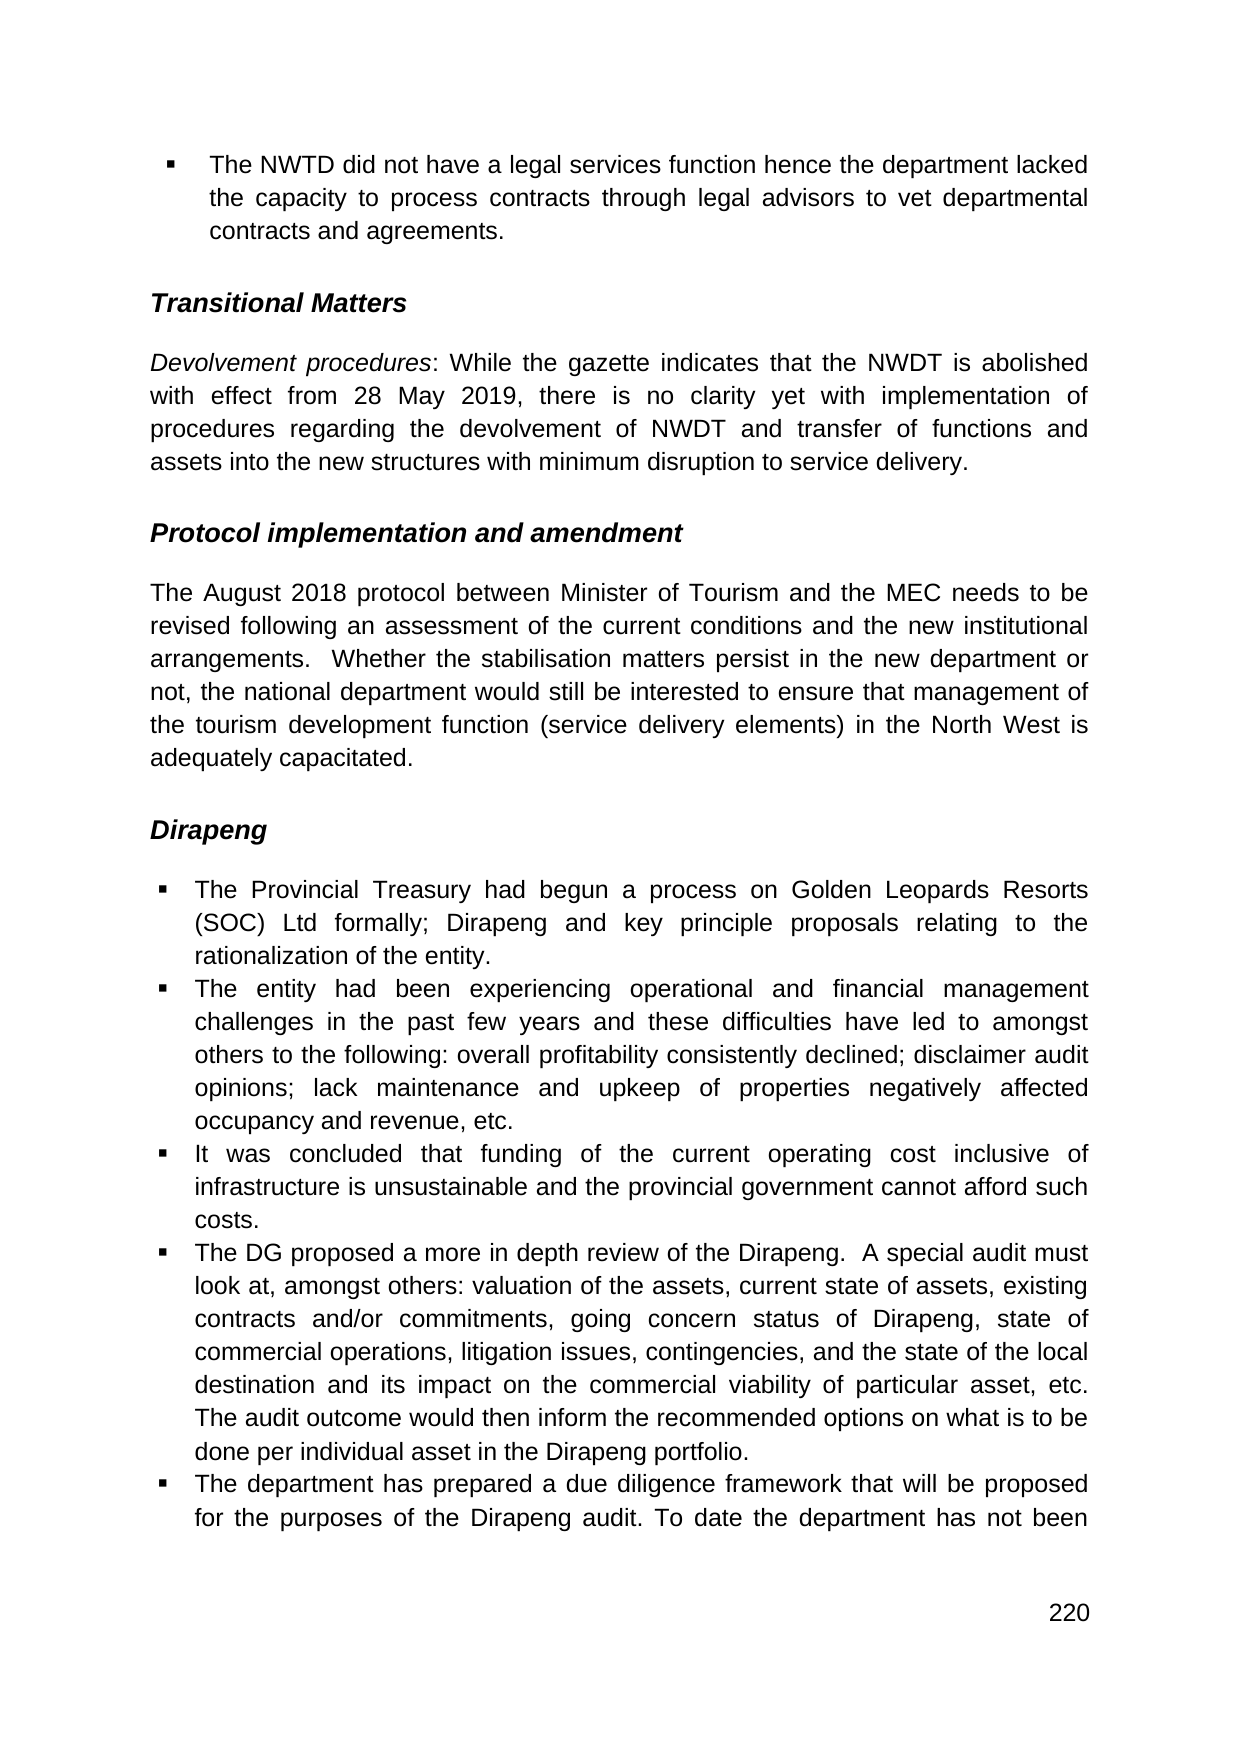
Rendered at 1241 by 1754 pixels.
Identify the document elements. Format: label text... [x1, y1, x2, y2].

text The August 2018 protocol between Minister of Tourism and the MEC needs to be revised following an assessment of the current conditions and the new institutional arrangements. Whether the stabilisation matters persist in the new department or not, the national department would still be interested to ensure that management of the tourism development function (service delivery elements) in the North West is adequately capacitated. [150, 578, 1090, 772]
list The NWTD did not have a legal services function hence the department lacked the capacity to process contracts through legal advisors to vet departmental contracts and agreements. [165, 150, 1090, 245]
text Devolvement procedures: While the gazette indicates that the NWDT is abolished with effect from 28 May 2019, there is no clarity yet with implementation of procedures regarding the devolvement of NWDT and transfer of functions and assets into the new structures with minimum disruption to service delivery. [150, 348, 1090, 475]
list It was concluded that funding of the current operating cost inclusive of infrastructure is unsustainable and the provincial government cannot afford such costs. [157, 1139, 1090, 1234]
subtitle Protocol implementation and amendment [150, 517, 1090, 548]
list The Provincial Treasury had begun a process on Golden Leopards Resorts (SOC) Ltd formally; Dirapeng and key principle proposals relating to the rationalization of the entity. [157, 875, 1090, 969]
subtitle Transitional Matters [150, 287, 1090, 318]
subtitle Dirapeng [150, 814, 1090, 845]
list The DG proposed a more in depth review of the Dirapeng. A special audit must look at, amongst others: valuation of the assets, current state of assets, existing contracts and/or commitments, going concern status of Dirapeng, state of commercial operations, litigation issues, contingencies, and the state of the local destination and its impact on the commercial viability of particular asset, etc. The audit outcome would then inform the recommended options on what is to be done per individual asset in the Dirapeng portfolio. [157, 1238, 1090, 1465]
list The entity had been experiencing operational and financial management challenges in the past few years and these difficulties have led to amongst others to the following: overall profitability consistently declined; disclaimer audit opinions; lack maintenance and upkeep of properties negatively affected occupancy and revenue, etc. [157, 974, 1090, 1135]
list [157, 1469, 1090, 1531]
